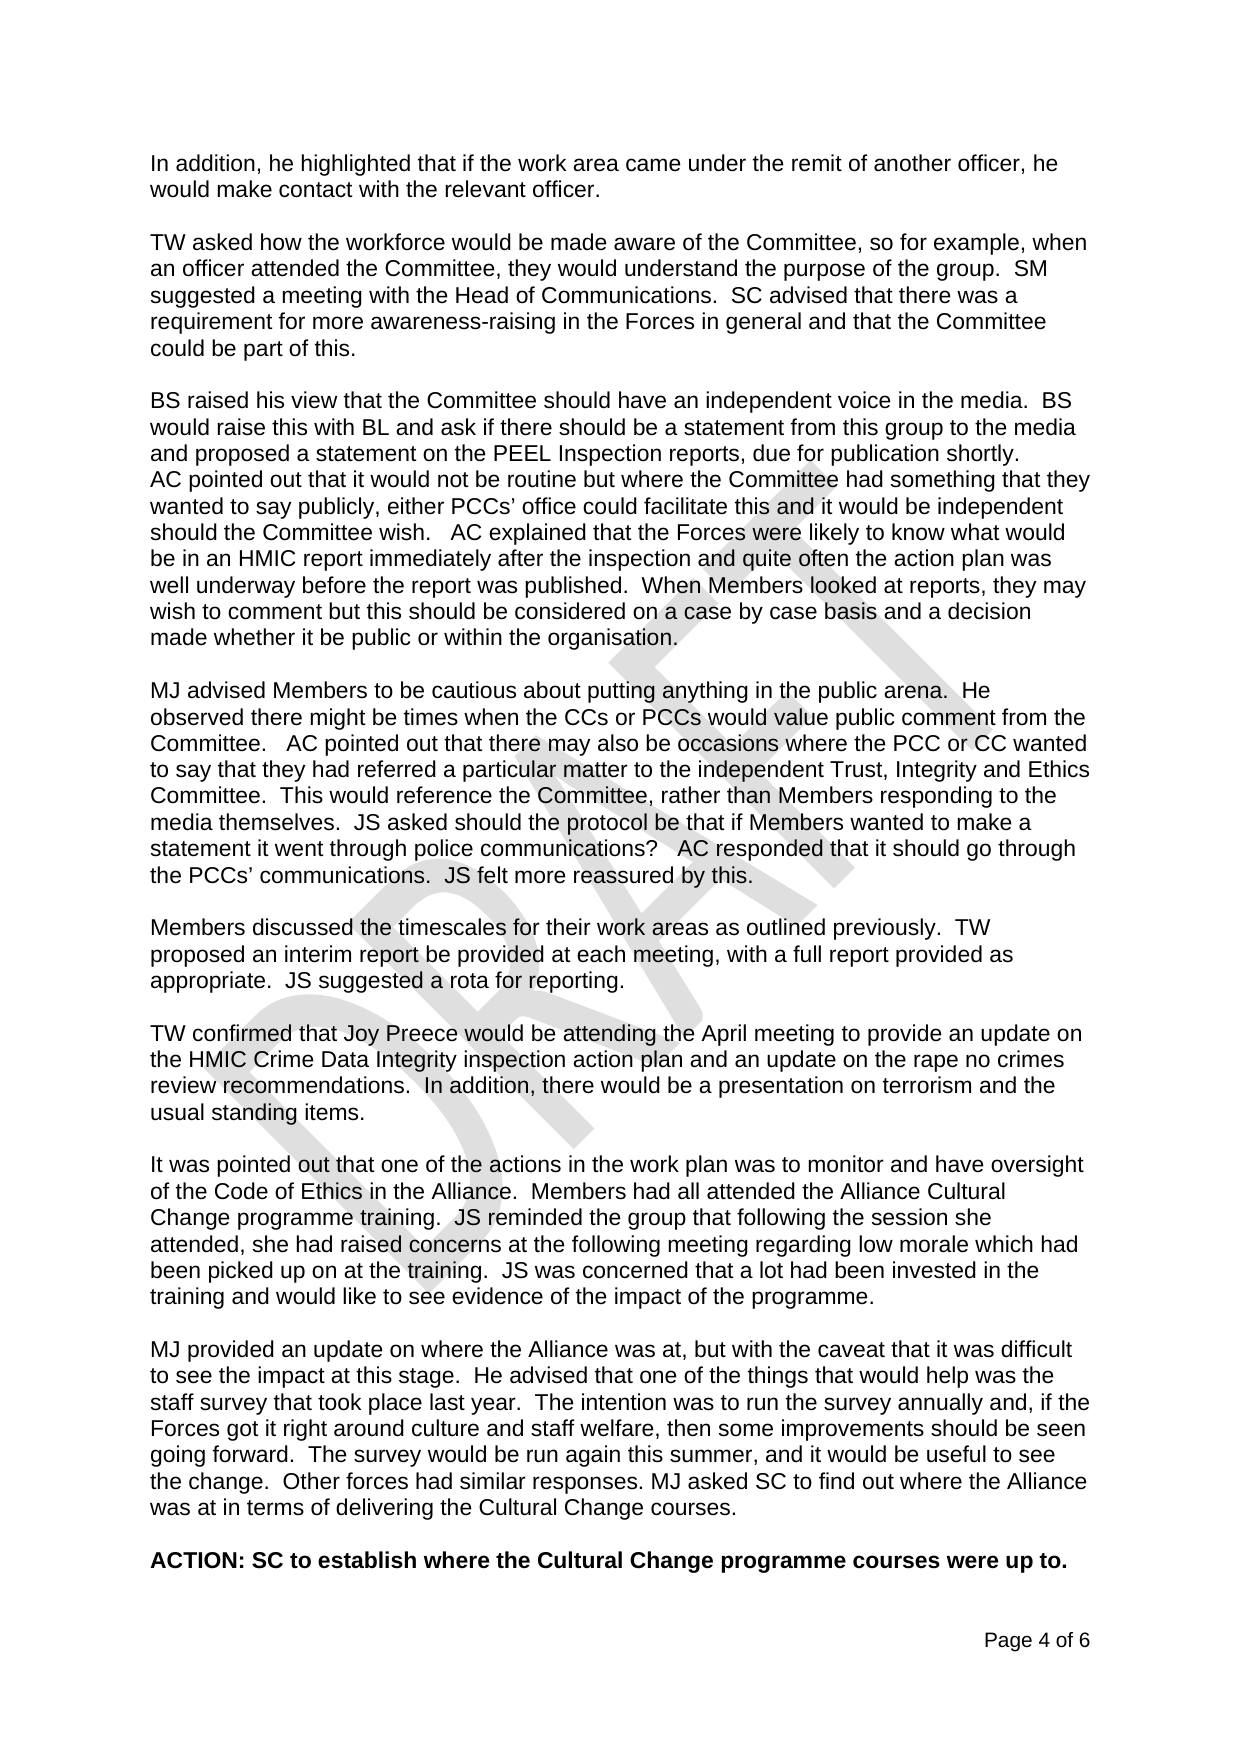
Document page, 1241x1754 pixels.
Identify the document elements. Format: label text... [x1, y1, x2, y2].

text BS raised his view that the Committee should have an independent voice in the media. BS would raise this with BL and ask if there should be a statement from this group to the media and proposed a statement on the PEEL Inspection reports, due for publication shortly. [150, 387, 1090, 466]
text MJ advised Members to be cautious about putting anything in the public arena. He observed there might be times when the CCs or PCCs would value public comment from the Committee. AC pointed out that there may also be occasions where the PCC or CC wanted to say that they had referred a particular matter to the independent Trust, Integrity and Ethics Committee. This would reference the Committee, rather than Members responding to the media themselves. JS asked should the protocol be that if Members wanted to make a statement it went through police communications? AC responded that it should go through the PCCs’ communications. JS felt more reassured by this. [150, 677, 1090, 888]
text AC pointed out that it would not be routine but where the Committee had something that they wanted to say publicly, either PCCs’ office could facilitate this and it would be independent should the Committee wish. AC explained that the Forces were likely to know what would be in an HMIC report immediately after the inspection and quite often the action plan was well underway before the report was published. When Members looked at reports, they may wish to comment but this should be considered on a case by case basis and a decision made whether it be public or within the organisation. [150, 466, 1090, 651]
text It was pointed out that one of the actions in the work plan was to monitor and have oversight of the Code of Ethics in the Alliance. Members had all attended the Alliance Cultural Change programme training. JS reminded the group that following the session she attended, she had raised concerns at the following meeting regarding low morale which had been picked up on at the training. JS was concerned that a lot had been invested in the training and would like to see evidence of the impact of the programme. [150, 1151, 1090, 1309]
text TW confirmed that Joy Preece would be attending the April meeting to provide an update on the HMIC Crime Data Integrity inspection action plan and an update on the rape no crimes review recommendations. In addition, there would be a presentation on terrorism and the usual standing items. [150, 1020, 1090, 1125]
text MJ provided an update on where the Alliance was at, but with the caveat that it was difficult to see the impact at this stage. He advised that one of the things that would help was the staff survey that took place last year. The intention was to run the survey annually and, if the Forces got it right around culture and staff welfare, then some improvements should be seen going forward. The survey would be run again this summer, and it would be useful to see the change. Other forces had similar responses. MJ asked SC to find out where the Alliance was at in terms of delivering the Cultural Change courses. [150, 1336, 1090, 1520]
text ACTION: SC to establish where the Cultural Change programme courses were up to. [150, 1547, 1090, 1573]
text TW asked how the workforce would be made aware of the Committee, so for example, when an officer attended the Committee, they would understand the purpose of the group. SM suggested a meeting with the Head of Communications. SC advised that there was a requirement for more awareness-raising in the Forces in general and that the Committee could be part of this. [150, 229, 1090, 361]
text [150, 150, 1090, 203]
text Members discussed the timescales for their work areas as outlined previously. TW proposed an interim report be provided at each meeting, with a full report provided as appropriate. JS suggested a rota for reporting. [150, 914, 1090, 993]
